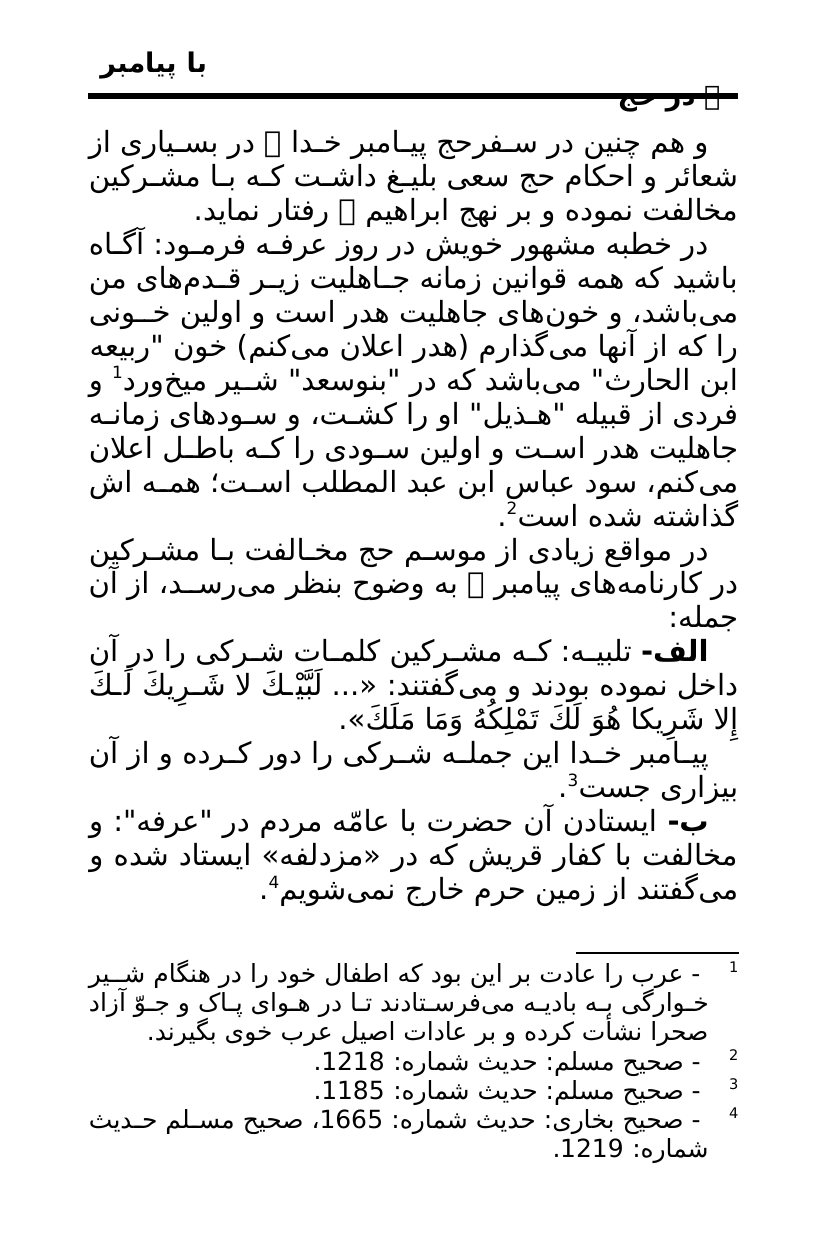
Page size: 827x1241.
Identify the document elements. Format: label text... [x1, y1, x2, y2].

text الف- تلبیه: که مشرکین کلمات شرکی را در آن داخل نموده بودند و می‌گفتند: «... لَبَّيْكَ لا شَرِيكَ لَكَ إِلا شَرِيكا هُوَ لَكَ تَمْلِكُهُ وَمَا مَلَكَ». [89, 635, 738, 737]
text و هم چنین در سفرحج پیامبر خدا در بسیاری از شعائر و احکام حج سعی بلیغ داشت که با مشرکین مخالفت نموده و بر نهج ابراهیم رفتار نماید. [89, 125, 738, 227]
text در مواقع زیادی از موسم حج مخالفت با مشرکین در کارنامه‌های پیامبر به وضوح بنظر می‌رسد، از آن جمله: [89, 533, 738, 635]
text ب- ایستادن آن حضرت با عامّه مردم در "عرفه": و مخالفت با کفار قریش که در «مزدلفه» ایستاد شده و می‌گفتند از زمین حرم خارج نمی‌شویم. [89, 804, 738, 906]
text در خطبه مشهور خویش در روز عرفه فرمود: آگاه باشید که همه قوانین زمانه جاهلیت زیر قدم‌های من می‌باشد، و خون‌های جاهلیت هدر است و اولین خونی را که از آنها می‌گذارم (هدر اعلان می‌کنم) خون "ربیعه ابن الحارث" می‌باشد که در "بنوسعد" شیر میخ‌ورد و فردی از قبیله "هذیل" او را کشت، و سود‌های زمانه جاهلیت هدر است و اولین سودی را که باطل اعلان می‌کنم، سود عباس ابن عبد المطلب است؛ همه اش گذاشته شده است. [89, 227, 738, 533]
text پیامبر خدا این جمله شرکی را دور کرده و از آن بیزاری جست. [89, 737, 738, 804]
